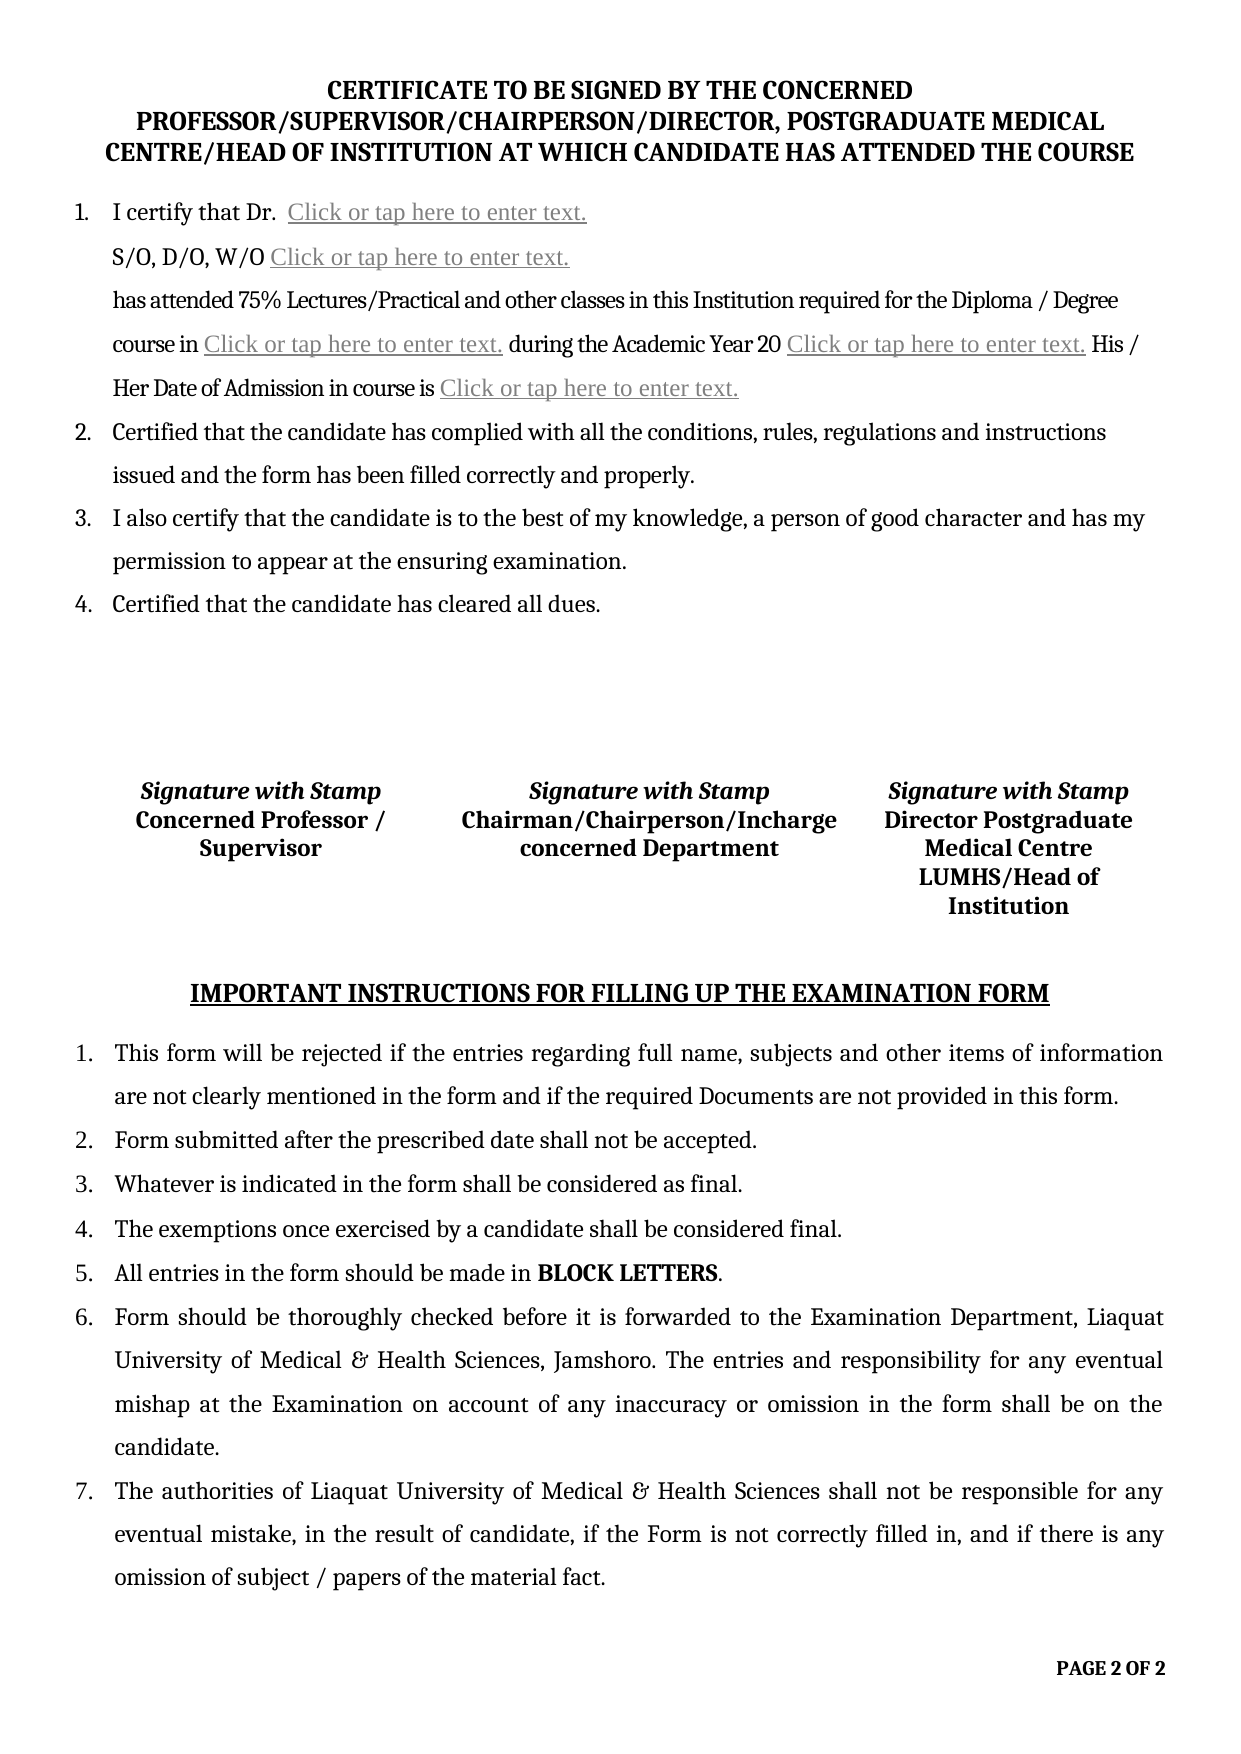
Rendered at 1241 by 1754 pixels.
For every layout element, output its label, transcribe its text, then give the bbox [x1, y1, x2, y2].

list Form submitted after the prescribed date shall not be accepted. [75, 1125, 1165, 1154]
table_header Signature with Stamp Chairman/Chairperson/Incharge concerned Department [447, 777, 852, 949]
table_header Signature with Stamp Concerned Professor / Supervisor [75, 777, 447, 949]
text CERTIFICATE TO BE SIGNED BY THE CONCERNED PROFESSOR/SUPERVISOR/CHAIRPERSON/DIRECTOR, POSTGRADUATE MEDICAL CENTRE/HEAD OF INSTITUTION AT WHICH CANDIDATE HAS ATTENDED THE COURSE [75, 75, 1165, 168]
list I certify that Dr. [75, 197, 1165, 227]
list The authorities of Liaquat University of Medical & Health Sciences shall not be responsible for any eventual mistake, in the result of candidate, if the Form is not correctly filled in, and if there is any omission of subject / papers of the material fact. [75, 1476, 1165, 1592]
table_header Signature with Stamp Director Postgraduate Medical Centre LUMHS/Head of Institution [852, 777, 1165, 949]
text IMPORTANT INSTRUCTIONS FOR FILLING UP THE EXAMINATION FORM [75, 978, 1165, 1009]
list Whatever is indicated in the form shall be considered as final. [75, 1169, 1165, 1199]
list Certified that the candidate has cleared all dues. [75, 590, 1165, 619]
list I also certify that the candidate is to the best of my knowledge, a person of good character and has my permission to appear at the ensuring examination. [75, 504, 1165, 576]
text has attended 75% Lectures/Practical and other classes in this Institution required for the Diploma / Degree course in during the Academic Year 20 His / Her Date of Admission in course is [112, 286, 1165, 403]
list This form will be rejected if the entries regarding full name, subjects and other items of information are not clearly mentioned in the form and if the required Documents are not provided in this form. [75, 1038, 1165, 1111]
list All entries in the form should be made in BLOCK LETTERS. [75, 1258, 1165, 1288]
text S/O, D/O, W/O [112, 242, 1165, 271]
list Certified that the candidate has complied with all the conditions, rules, regulations and instructions issued and the form has been filled correctly and properly. [75, 417, 1165, 489]
list Form should be thoroughly checked before it is forwarded to the Examination Department, Liaquat University of Medical & Health Sciences, Jamshoro. The entries and responsibility for any eventual mishap at the Examination on account of any inaccuracy or omission in the form shall be on the candidate. [75, 1302, 1165, 1461]
list The exemptions once exercised by a candidate shall be considered final. [75, 1214, 1165, 1243]
